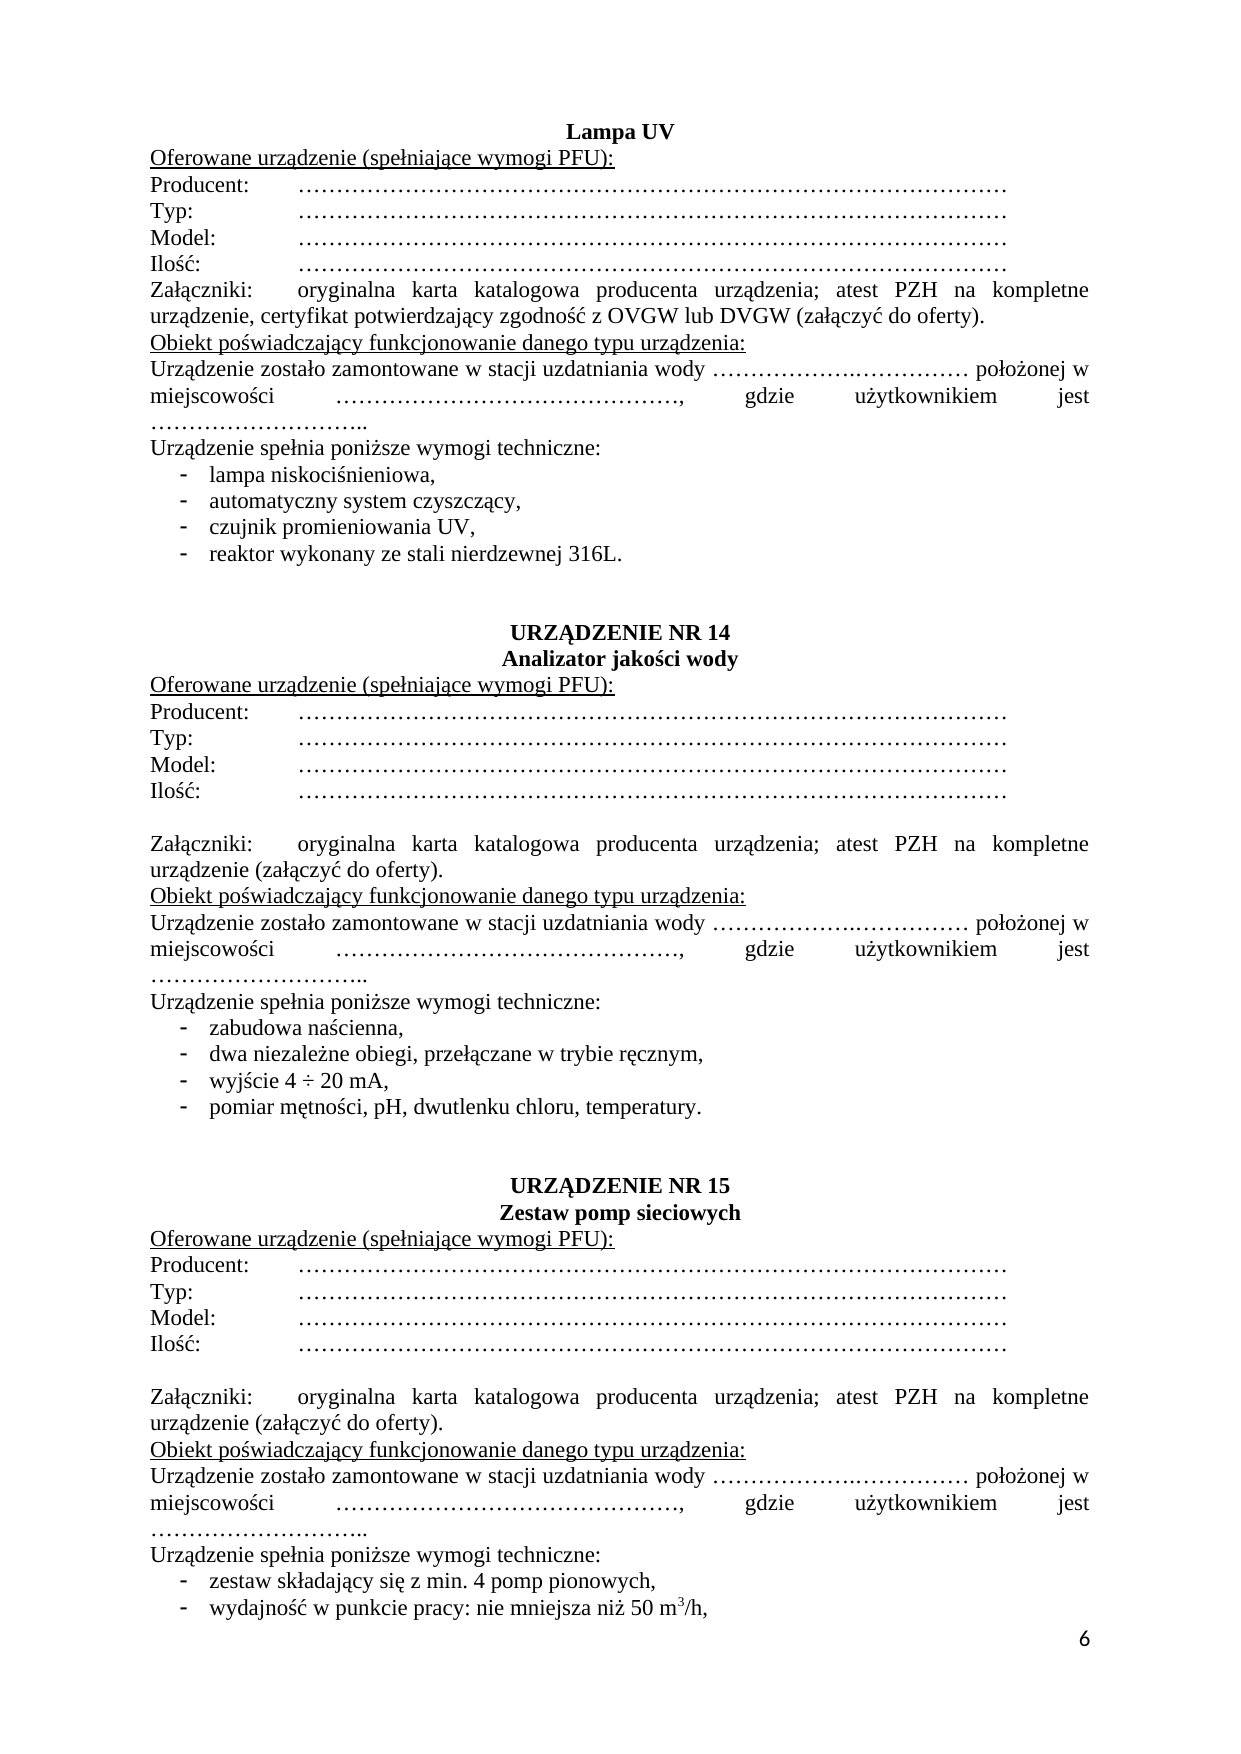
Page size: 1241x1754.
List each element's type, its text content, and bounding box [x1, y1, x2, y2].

text Ilość: ………………………………………………………………………………… [150, 1330, 1090, 1357]
text Oferowane urządzenie (spełniające wymogi PFU): [150, 144, 1090, 171]
text Lampa UV [150, 118, 1090, 144]
list dwa niezależne obiegi, przełączane w trybie ręcznym, [179, 1041, 1090, 1067]
text Typ: ………………………………………………………………………………… [150, 1278, 1090, 1304]
text Obiekt poświadczający funkcjonowanie danego typu urządzenia: [150, 1436, 1090, 1462]
text Producent: ………………………………………………………………………………… [150, 698, 1090, 724]
text Urządzenie zostało zamontowane w stacji uzdatniania wody ……………….…………… położonej w miejscowości ………………………………………, gdzie użytkownikiem jest ……………………….. [150, 909, 1090, 988]
text Typ: ………………………………………………………………………………… [150, 197, 1090, 223]
list wydajność w punkcie pracy: nie mniejsza niż 50 m3/h, [179, 1594, 1090, 1620]
list reaktor wykonany ze stali nierdzewnej 316L. [179, 540, 1090, 566]
text URZĄDZENIE NR 15 [150, 1172, 1090, 1199]
list zestaw składający się z min. 4 pomp pionowych, [179, 1568, 1090, 1594]
text Załączniki: oryginalna karta katalogowa producenta urządzenia; atest PZH na kompletne urządzenie (załączyć do oferty). [150, 1383, 1090, 1436]
text Załączniki: oryginalna karta katalogowa producenta urządzenia; atest PZH na kompletne urządzenie (załączyć do oferty). [150, 830, 1090, 882]
text Urządzenie spełnia poniższe wymogi techniczne: [150, 1541, 1090, 1568]
text URZĄDZENIE NR 14 [150, 619, 1090, 645]
list lampa niskociśnieniowa, [179, 461, 1090, 487]
text Ilość: ………………………………………………………………………………… [150, 777, 1090, 803]
text Urządzenie spełnia poniższe wymogi techniczne: [150, 434, 1090, 461]
text Model: ………………………………………………………………………………… [150, 1304, 1090, 1330]
text Ilość: ………………………………………………………………………………… [150, 250, 1090, 276]
text Oferowane urządzenie (spełniające wymogi PFU): [150, 1225, 1090, 1251]
text Producent: ………………………………………………………………………………… [150, 1251, 1090, 1278]
text Typ: ………………………………………………………………………………… [150, 724, 1090, 751]
text Obiekt poświadczający funkcjonowanie danego typu urządzenia: [150, 882, 1090, 909]
text Producent: ………………………………………………………………………………… [150, 171, 1090, 197]
text Urządzenie zostało zamontowane w stacji uzdatniania wody ……………….…………… położonej w miejscowości ………………………………………, gdzie użytkownikiem jest ……………………….. [150, 1462, 1090, 1541]
text Oferowane urządzenie (spełniające wymogi PFU): [150, 672, 1090, 698]
list pomiar mętności, pH, dwutlenku chloru, temperatury. [179, 1093, 1090, 1119]
text Obiekt poświadczający funkcjonowanie danego typu urządzenia: [150, 329, 1090, 355]
list automatyczny system czyszczący, [179, 487, 1090, 513]
text Analizator jakości wody [150, 645, 1090, 672]
text Urządzenie zostało zamontowane w stacji uzdatniania wody ……………….…………… położonej w miejscowości ………………………………………, gdzie użytkownikiem jest ……………………….. [150, 355, 1090, 434]
text Zestaw pomp sieciowych [150, 1199, 1090, 1225]
list czujnik promieniowania UV, [179, 513, 1090, 540]
text Model: ………………………………………………………………………………… [150, 751, 1090, 777]
list zabudowa naścienna, [179, 1014, 1090, 1041]
list wyjście 4 ÷ 20 mA, [179, 1067, 1090, 1093]
text Załączniki: oryginalna karta katalogowa producenta urządzenia; atest PZH na kompletne urządzenie, certyfikat potwierdzający zgodność z OVGW lub DVGW (załączyć do oferty). [150, 276, 1090, 329]
text Urządzenie spełnia poniższe wymogi techniczne: [150, 988, 1090, 1014]
text Model: ………………………………………………………………………………… [150, 223, 1090, 250]
